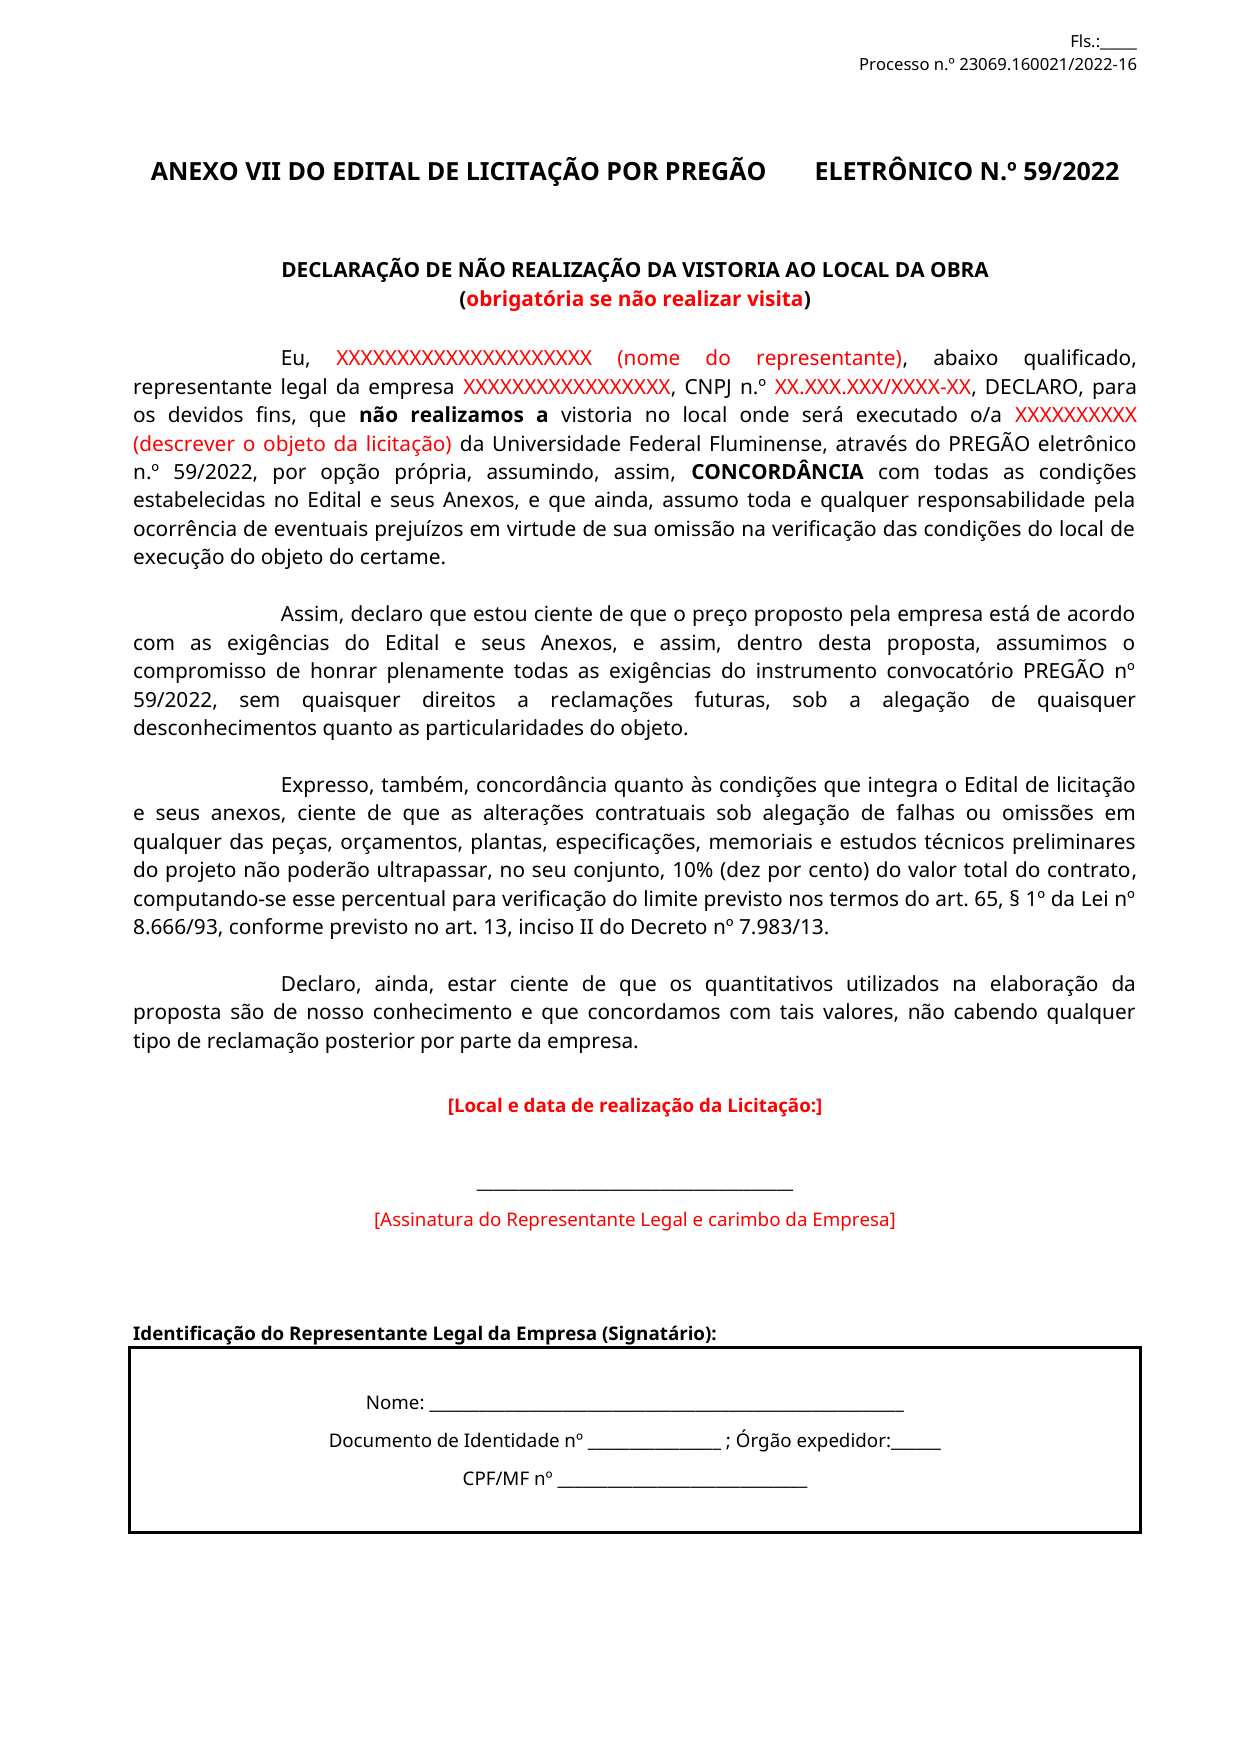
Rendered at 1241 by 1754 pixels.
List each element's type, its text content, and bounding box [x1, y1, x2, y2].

text Documento de Identidade nº ________________ ; Órgão expedidor:______ [131, 1422, 1139, 1453]
text Assim, declaro que estou ciente de que o preço proposto pela empresa está de acordo com as exigências do Edital e seus Anexos, e assim, dentro desta proposta, assumimos o compromisso de honrar plenamente todas as exigências do instrumento convocatório PREGÃO nº 59/2022, sem quaisquer direitos a reclamações futuras, sob a alegação de quaisquer desconhecimentos quanto as particularidades do objeto. [133, 599, 1137, 742]
text Expresso, também, concordância quanto às condições que integra o Edital de licitação e seus anexos, ciente de que as alterações contratuais sob alegação de falhas ou omissões em qualquer das peças, orçamentos, plantas, especificações, memoriais e estudos técnicos preliminares do projeto não poderão ultrapassar, no seu conjunto, 10% (dez por cento) do valor total do contrato, computando-se esse percentual para verificação do limite previsto nos termos do art. 65, § 1º da Lei nº 8.666/93, conforme previsto no art. 13, inciso II do Decreto nº 7.983/13. [133, 770, 1137, 941]
text ______________________________________ [133, 1168, 1137, 1194]
text (obrigatória se não realizar visita) [133, 284, 1137, 312]
text Eu, XXXXXXXXXXXXXXXXXXXXX (nome do representante), abaixo qualificado, representante legal da empresa XXXXXXXXXXXXXXXXX, CNPJ n.º XX.XXX.XXX/XXXX-XX, DECLARO, para os devidos fins, que não realizamos a vistoria no local onde será executado o/a XXXXXXXXXX (descrever o objeto da licitação) da Universidade Federal Fluminense, através do PREGÃO eletrônico n.º 59/2022, por opção própria, assumindo, assim, CONCORDÂNCIA com todas as condições estabelecidas no Edital e seus Anexos, e que ainda, assumo toda e qualquer responsabilidade pela ocorrência de eventuais prejuízos em virtude de sua omissão na verificação das condições do local de execução do objeto do certame. [133, 343, 1137, 571]
text Declaro, ainda, estar ciente de que os quantitativos utilizados na elaboração da proposta são de nosso conhecimento e que concordamos com tais valores, não cabendo qualquer tipo de reclamação posterior por parte da empresa. [133, 969, 1137, 1054]
text ANEXO VII DO EDITAL DE LICITAÇÃO POR PREGÃO ELETRÔNICO N.º 59/2022 [133, 153, 1137, 187]
text DECLARAÇÃO DE NÃO REALIZAÇÃO DA VISTORIA AO LOCAL DA OBRA [133, 255, 1137, 284]
text [Assinatura do Representante Legal e carimbo da Empresa] [133, 1206, 1137, 1232]
text Identificação do Representante Legal da Empresa (Signatário): [133, 1321, 1137, 1346]
text Nome: _________________________________________________________ [131, 1384, 1139, 1415]
text [Local e data de realização da Licitação:] [133, 1092, 1137, 1118]
text CPF/MF nº ______________________________ [131, 1460, 1139, 1491]
